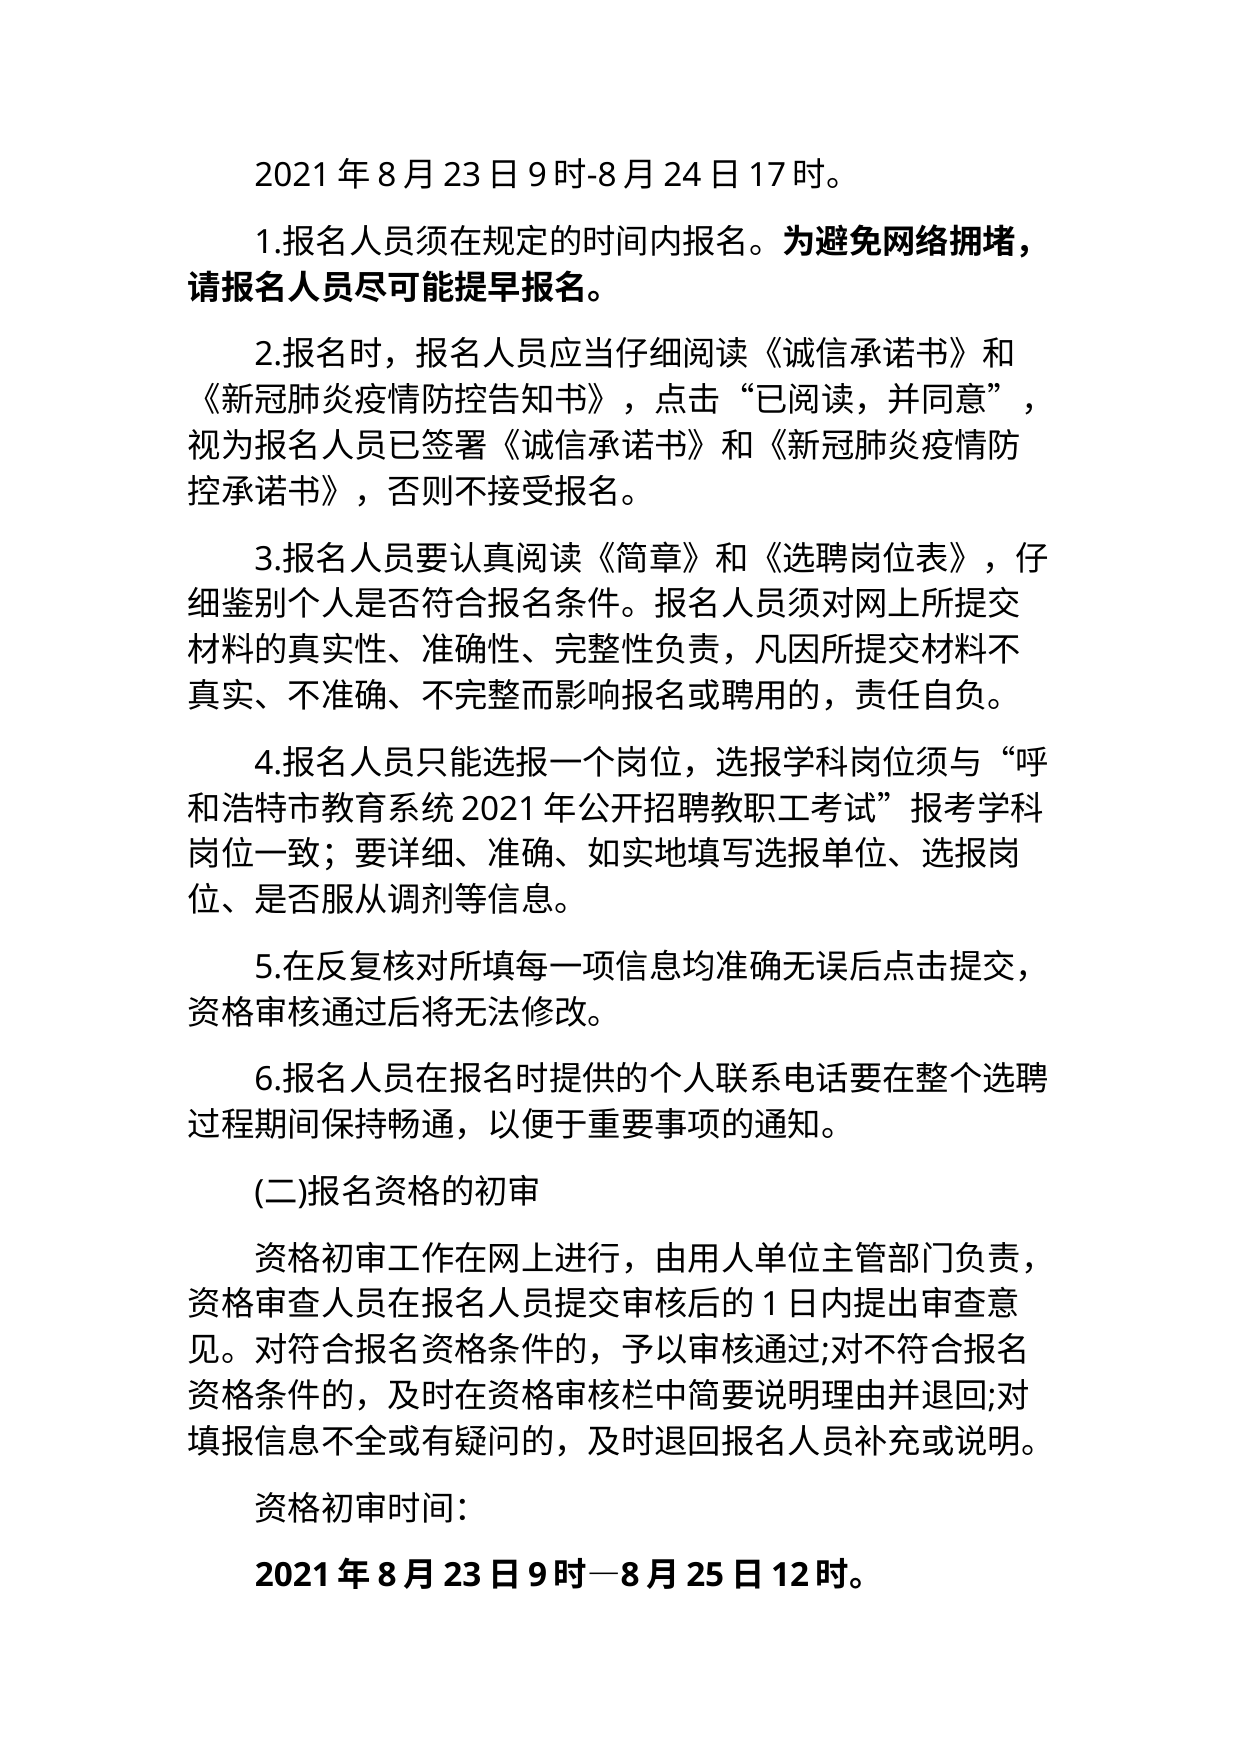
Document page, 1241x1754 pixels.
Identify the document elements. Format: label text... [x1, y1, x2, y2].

text 2021年8月23日9时—8月25日12时。 [187, 1550, 1053, 1596]
text 资格初审工作在网上进行，由用人单位主管部门负责，资格审查人员在报名人员提交审核后的1日内提出审查意见。对符合报名资格条件的，予以审核通过;对不符合报名资格条件的，及时在资格审核栏中简要说明理由并退回;对填报信息不全或有疑问的，及时退回报名人员补充或说明。 [187, 1233, 1053, 1462]
text 1.报名人员须在规定的时间内报名。为避免网络拥堵，请报名人员尽可能提早报名。 [187, 217, 1053, 308]
text 5.在反复核对所填每一项信息均准确无误后点击提交，资格审核通过后将无法修改。 [187, 942, 1053, 1033]
text 4.报名人员只能选报一个岗位，选报学科岗位须与“呼和浩特市教育系统2021年公开招聘教职工考试”报考学科岗位一致；要详细、准确、如实地填写选报单位、选报岗位、是否服从调剂等信息。 [187, 737, 1053, 921]
text 资格初审时间： [187, 1483, 1053, 1529]
text 2.报名时，报名人员应当仔细阅读《诚信承诺书》和《新冠肺炎疫情防控告知书》，点击“已阅读，并同意”，视为报名人员已签署《诚信承诺书》和《新冠肺炎疫情防控承诺书》，否则不接受报名。 [187, 329, 1053, 512]
text 6.报名人员在报名时提供的个人联系电话要在整个选聘过程期间保持畅通，以便于重要事项的通知。 [187, 1054, 1053, 1146]
text 2021年8月23日9时-8月24日17时。 [187, 150, 1053, 196]
text (二)报名资格的初审 [187, 1167, 1053, 1212]
text 3.报名人员要认真阅读《简章》和《选聘岗位表》，仔细鉴别个人是否符合报名条件。报名人员须对网上所提交材料的真实性、准确性、完整性负责，凡因所提交材料不真实、不准确、不完整而影响报名或聘用的，责任自负。 [187, 533, 1053, 717]
